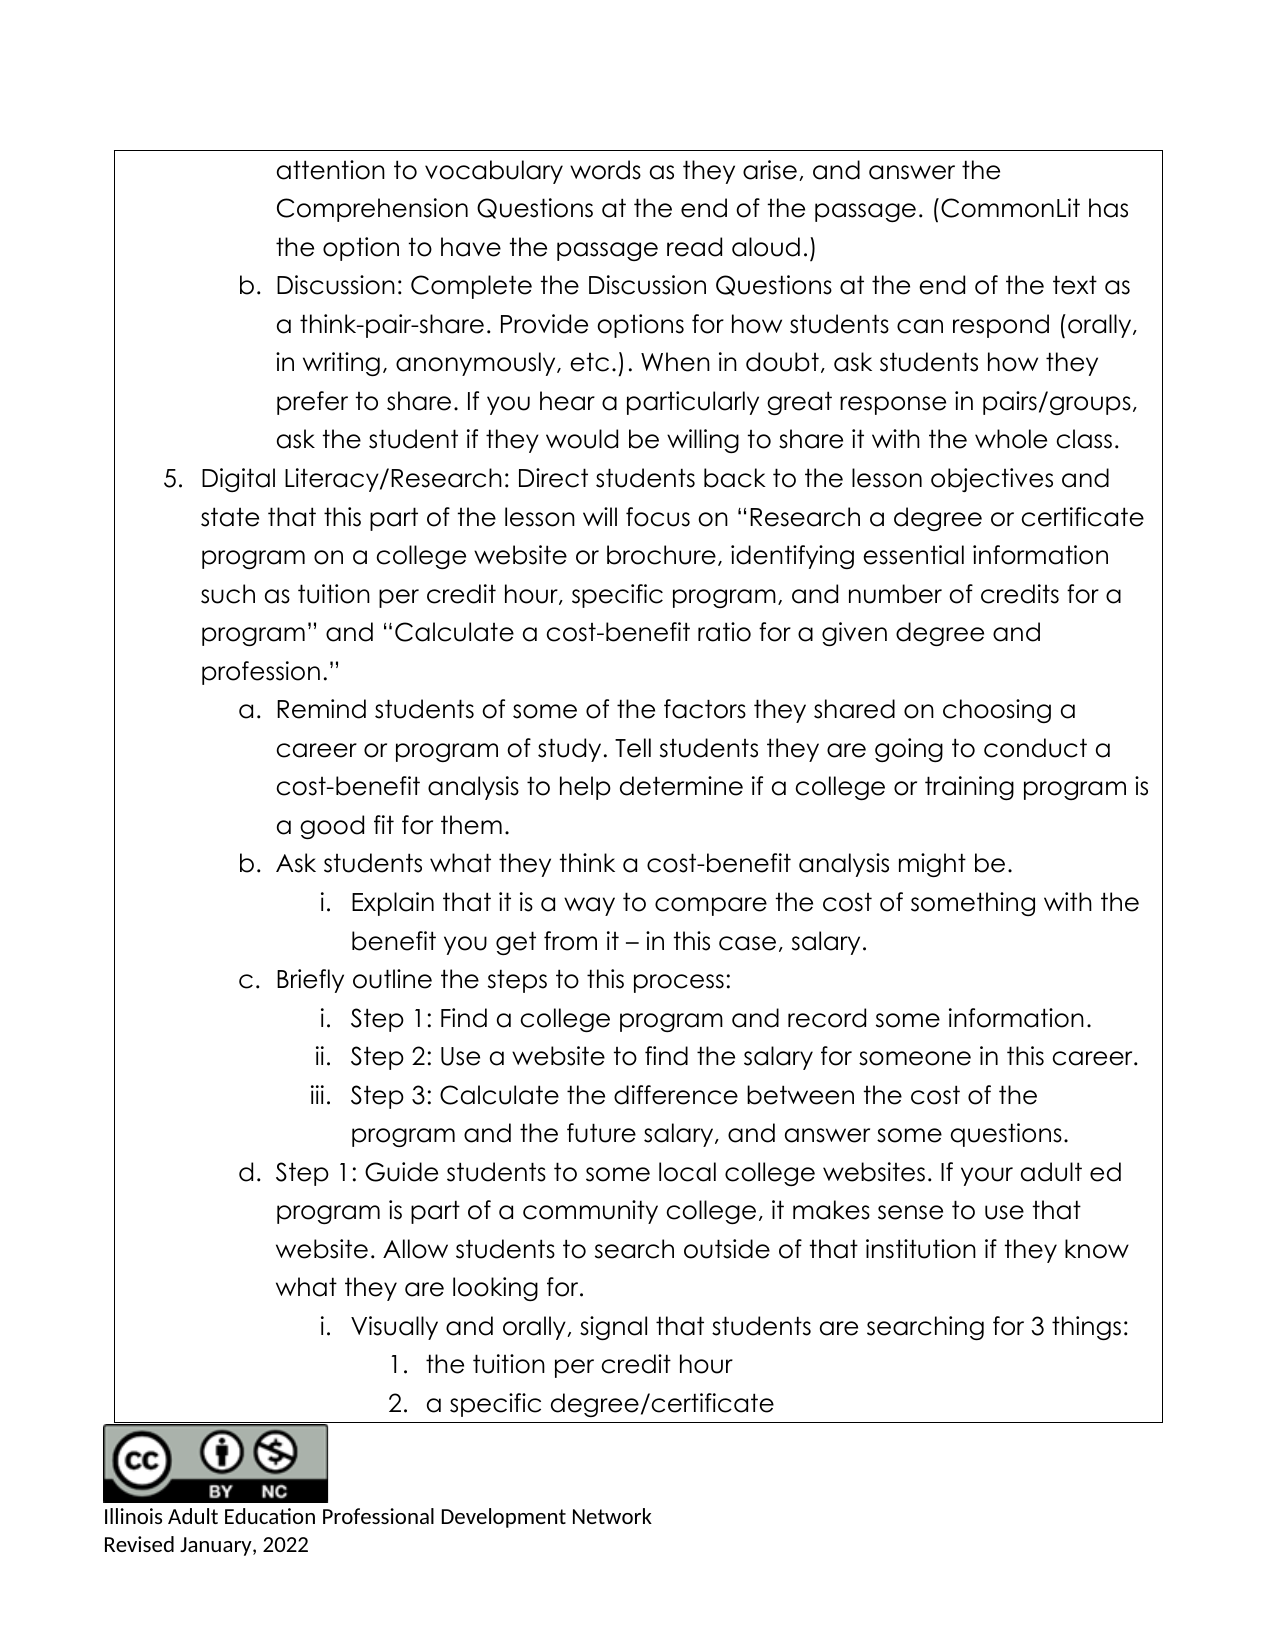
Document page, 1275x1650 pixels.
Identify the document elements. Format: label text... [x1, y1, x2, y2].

picture [103, 1424, 329, 1503]
